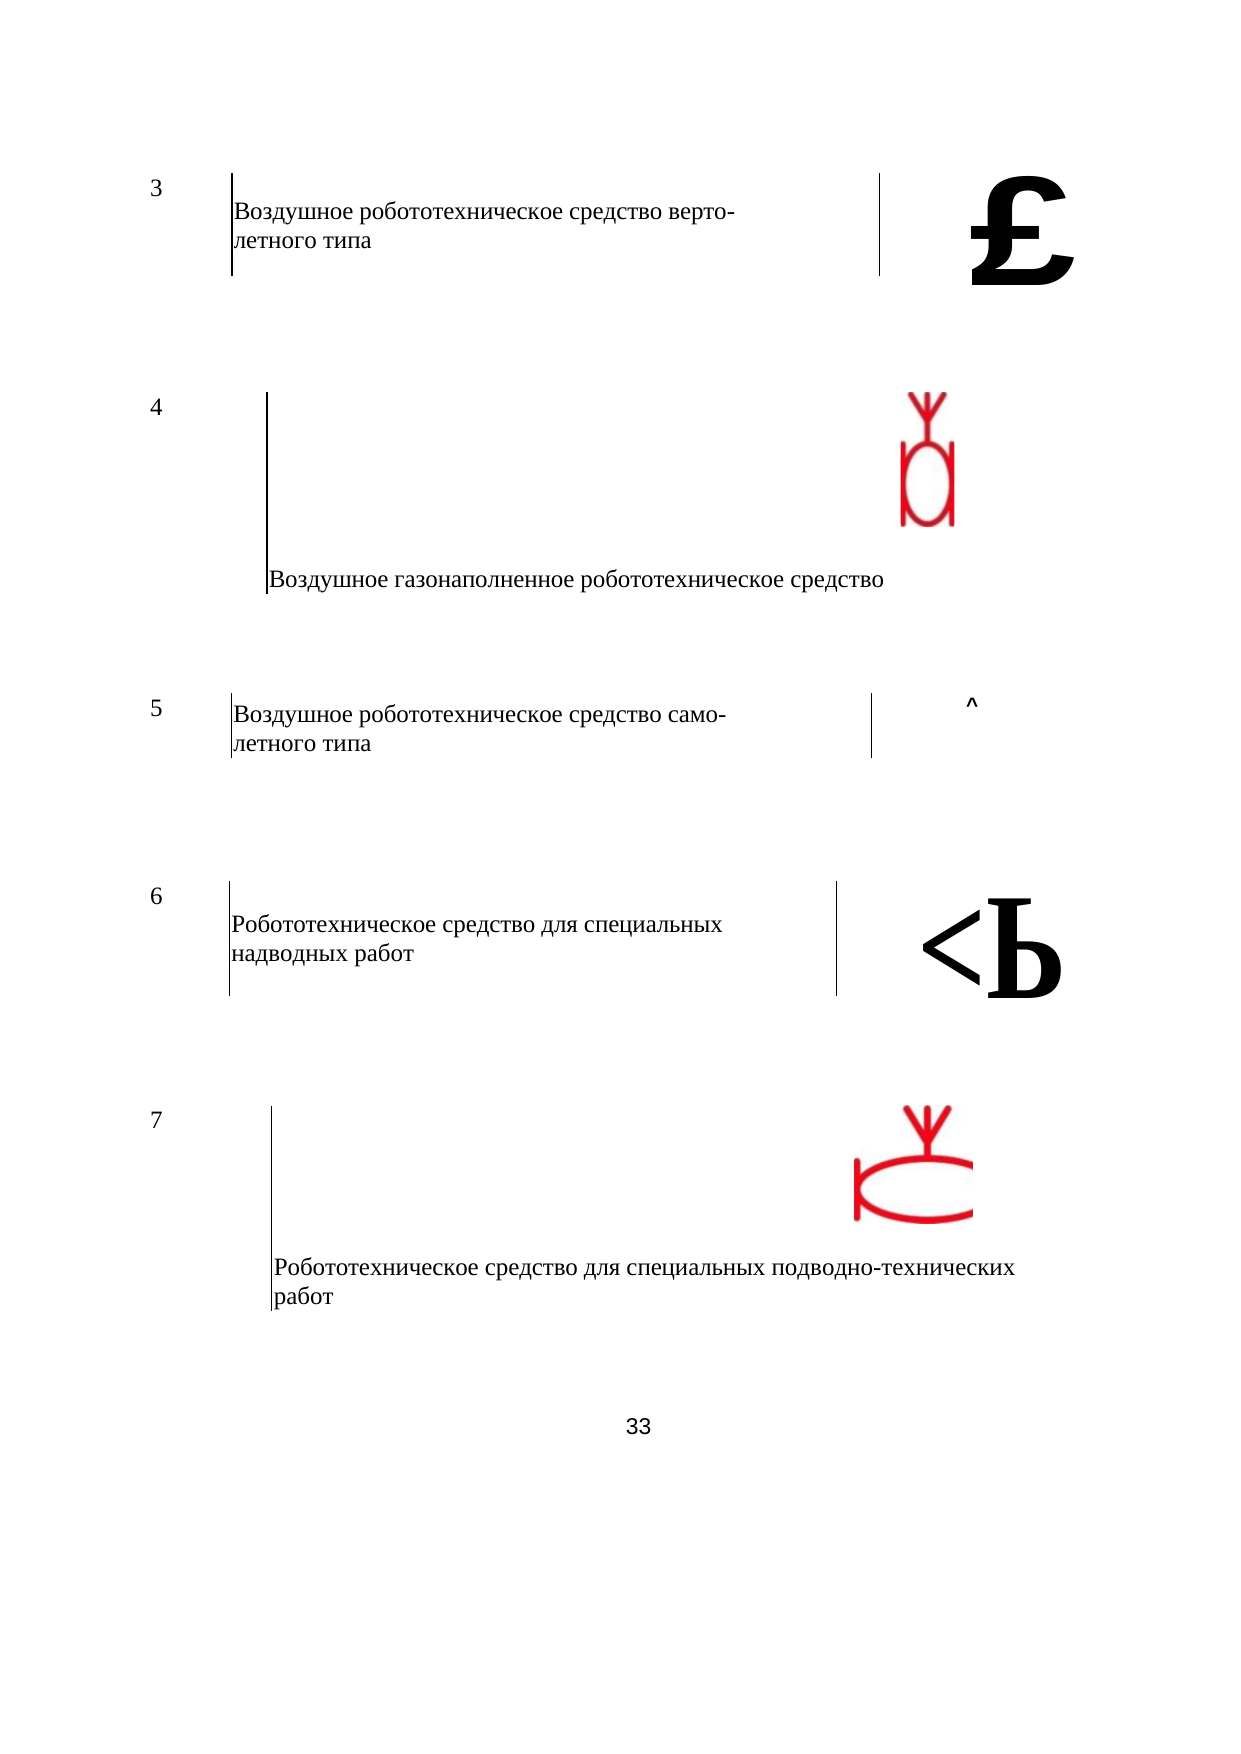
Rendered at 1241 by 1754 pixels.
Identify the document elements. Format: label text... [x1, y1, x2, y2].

text 4 [150, 392, 264, 421]
text 6 [150, 881, 227, 910]
text Воздушное робототехническое средство самолетного типа [233, 699, 776, 757]
text 7 [150, 1106, 269, 1134]
picture [853, 1105, 973, 1224]
text Робототехническое средство для специальных надводных работ [231, 910, 754, 967]
text Робототехническое средство для специальных подводно-технических работ [273, 1135, 1073, 1310]
text 5 [150, 693, 229, 722]
text Воздушное газонаполненное робототехническое средство [268, 429, 1073, 593]
text ^ [966, 693, 1073, 717]
text 33 [626, 1413, 1073, 1439]
text Воздушное робототехническое средство вертолетного типа [233, 197, 788, 254]
text <Ь [917, 881, 1073, 995]
picture [900, 392, 955, 527]
text 3 [150, 173, 229, 202]
text £ [969, 173, 1073, 275]
